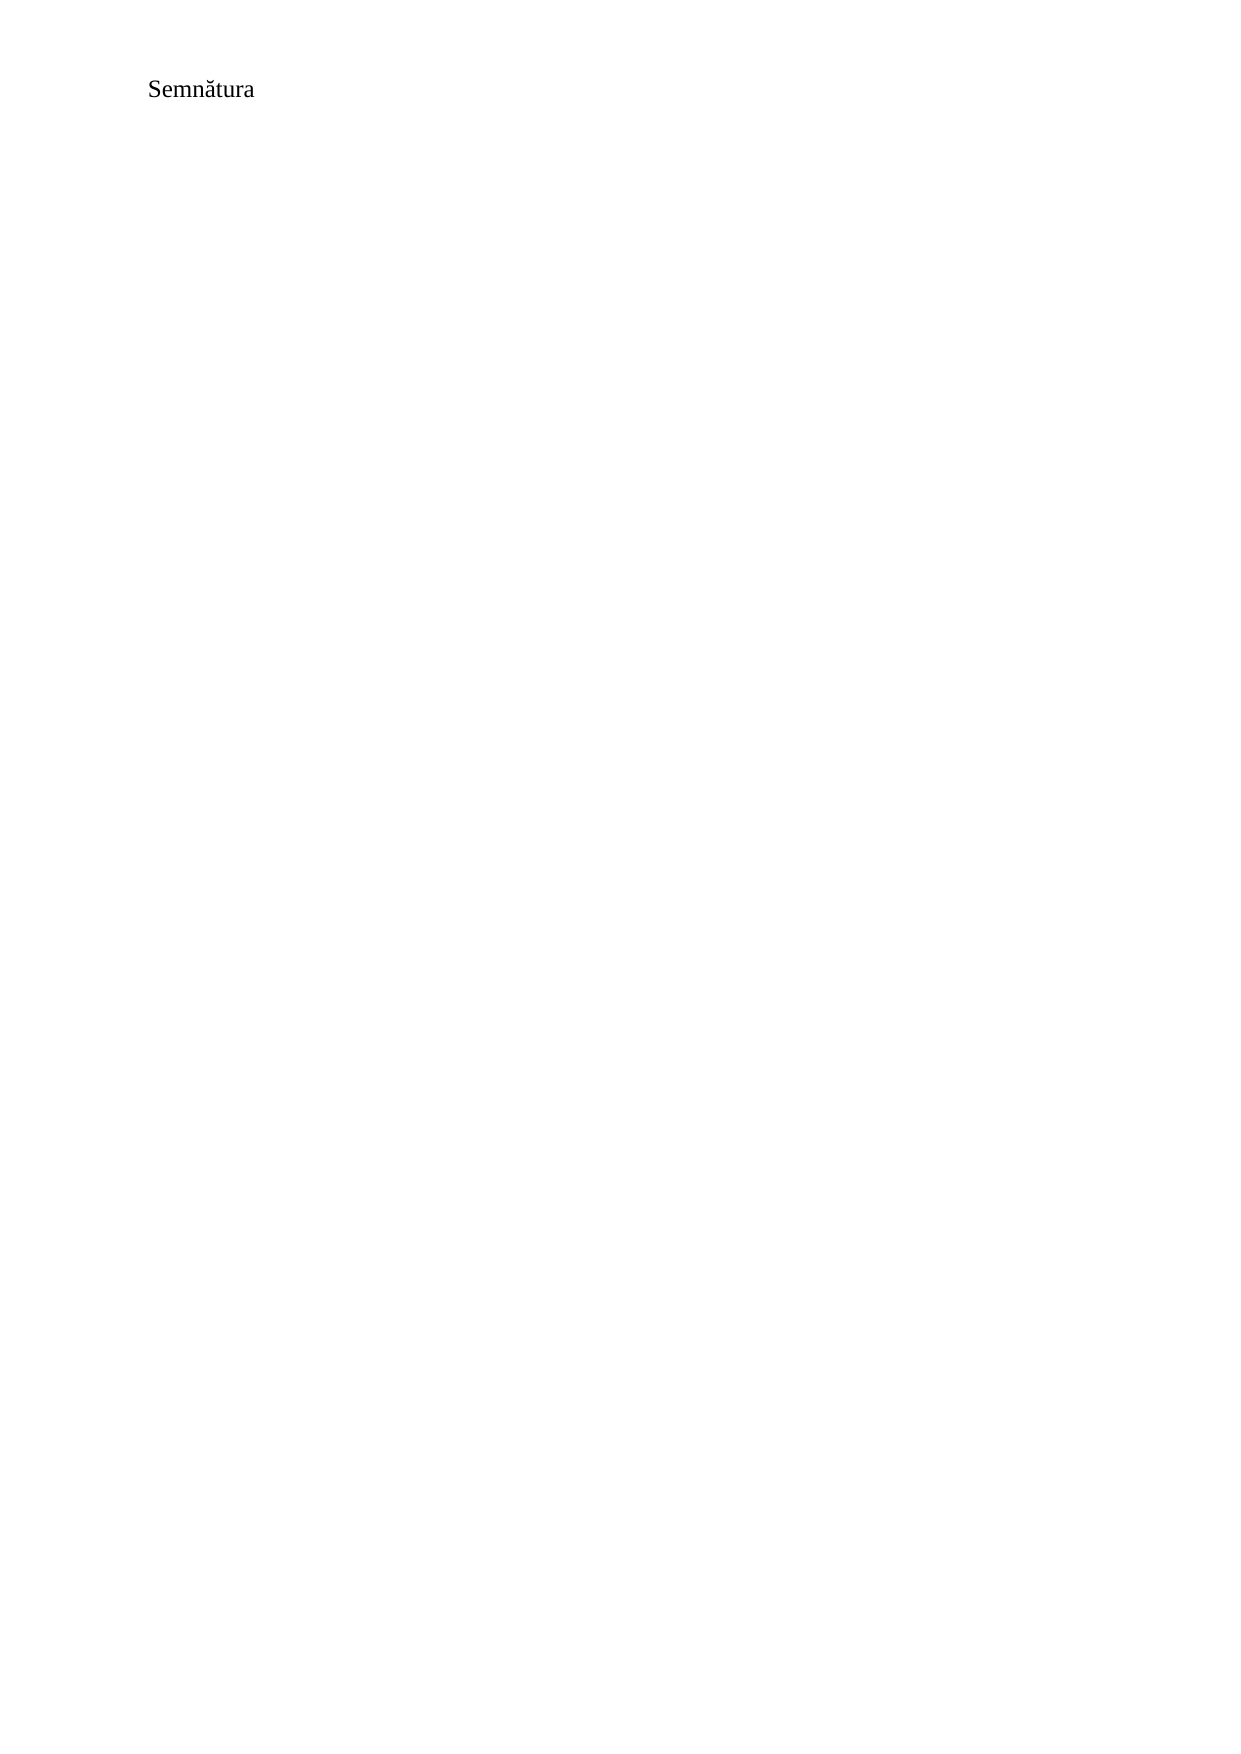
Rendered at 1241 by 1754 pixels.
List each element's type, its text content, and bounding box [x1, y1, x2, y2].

text Semnătura [148, 74, 1152, 103]
